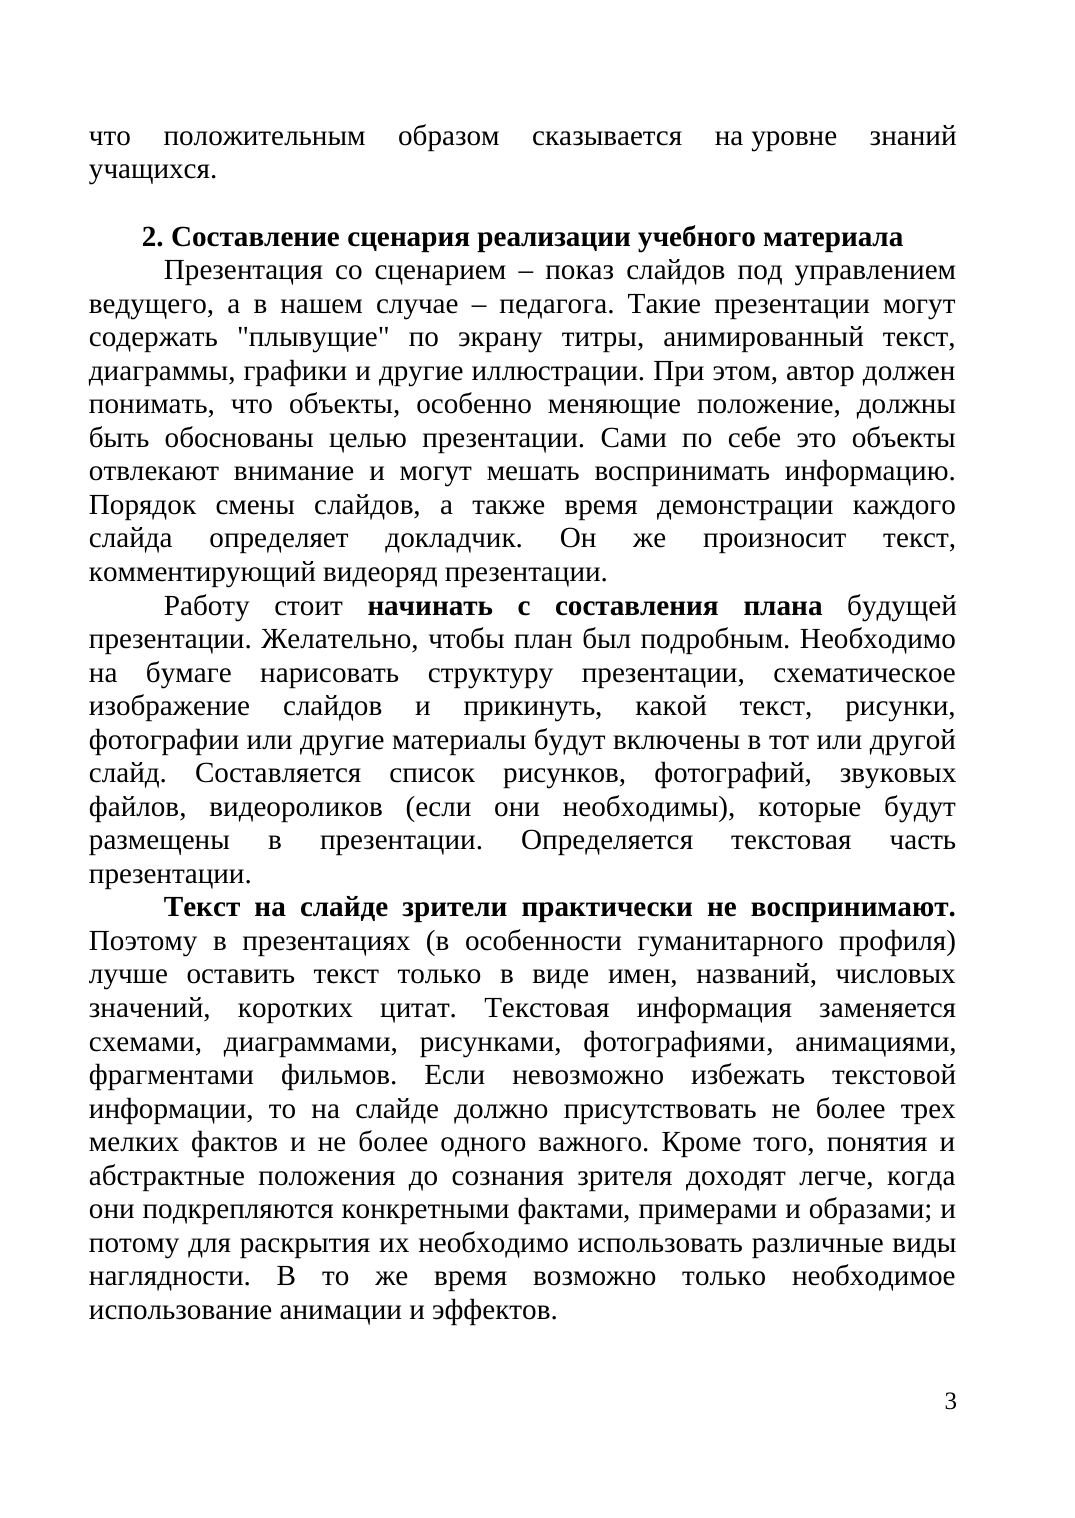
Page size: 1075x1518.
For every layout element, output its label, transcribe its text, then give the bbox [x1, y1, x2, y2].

text Текст на слайде зрители практически не воспринимают. Поэтому в презентациях (в особенности гуманитарного профиля) лучше оставить текст только в виде имен, названий, числовых значений, коротких цитат. Текстовая информация заменяется схемами, диаграммами, рисунками, фотографиями, анимациями, фрагментами фильмов. Если невозможно избежать текстовой информации, то на слайде должно присутствовать не более трех мелких фактов и не более одного важного. Кроме того, понятия и абстрактные положения до сознания зрителя доходят легче, когда они подкрепляются конкретными фактами, примерами и образами; и потому для раскрытия их необходимо использовать различные виды наглядности. В то же время возможно только необходимое использование анимации и эффектов. [89, 889, 957, 1326]
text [89, 118, 957, 185]
text 2. Составление сценария реализации учебного материала [89, 219, 957, 252]
text Презентация со сценарием – показ слайдов под управлением ведущего, а в нашем случае – педагога. Такие презентации могут содержать "плывущие" по экрану титры, анимированный текст, диаграммы, графики и другие иллюстрации. При этом, автор должен понимать, что объекты, особенно меняющие положение, должны быть обоснованы целью презентации. Сами по себе это объекты отвлекают внимание и могут мешать воспринимать информацию. Порядок смены слайдов, а также время демонстрации каждого слайда определяет докладчик. Он же произносит текст, комментирующий видеоряд презентации. [89, 252, 957, 588]
text Работу стоит начинать с составления плана будущей презентации. Желательно, чтобы план был подробным. Необходимо на бумаге нарисовать структуру презентации, схематическое изображение слайдов и прикинуть, какой текст, рисунки, фотографии или другие материалы будут включены в тот или другой слайд. Составляется список рисунков, фотографий, звуковых файлов, видеороликов (если они необходимы), которые будут размещены в презентации. Определяется текстовая часть презентации. [89, 588, 957, 889]
